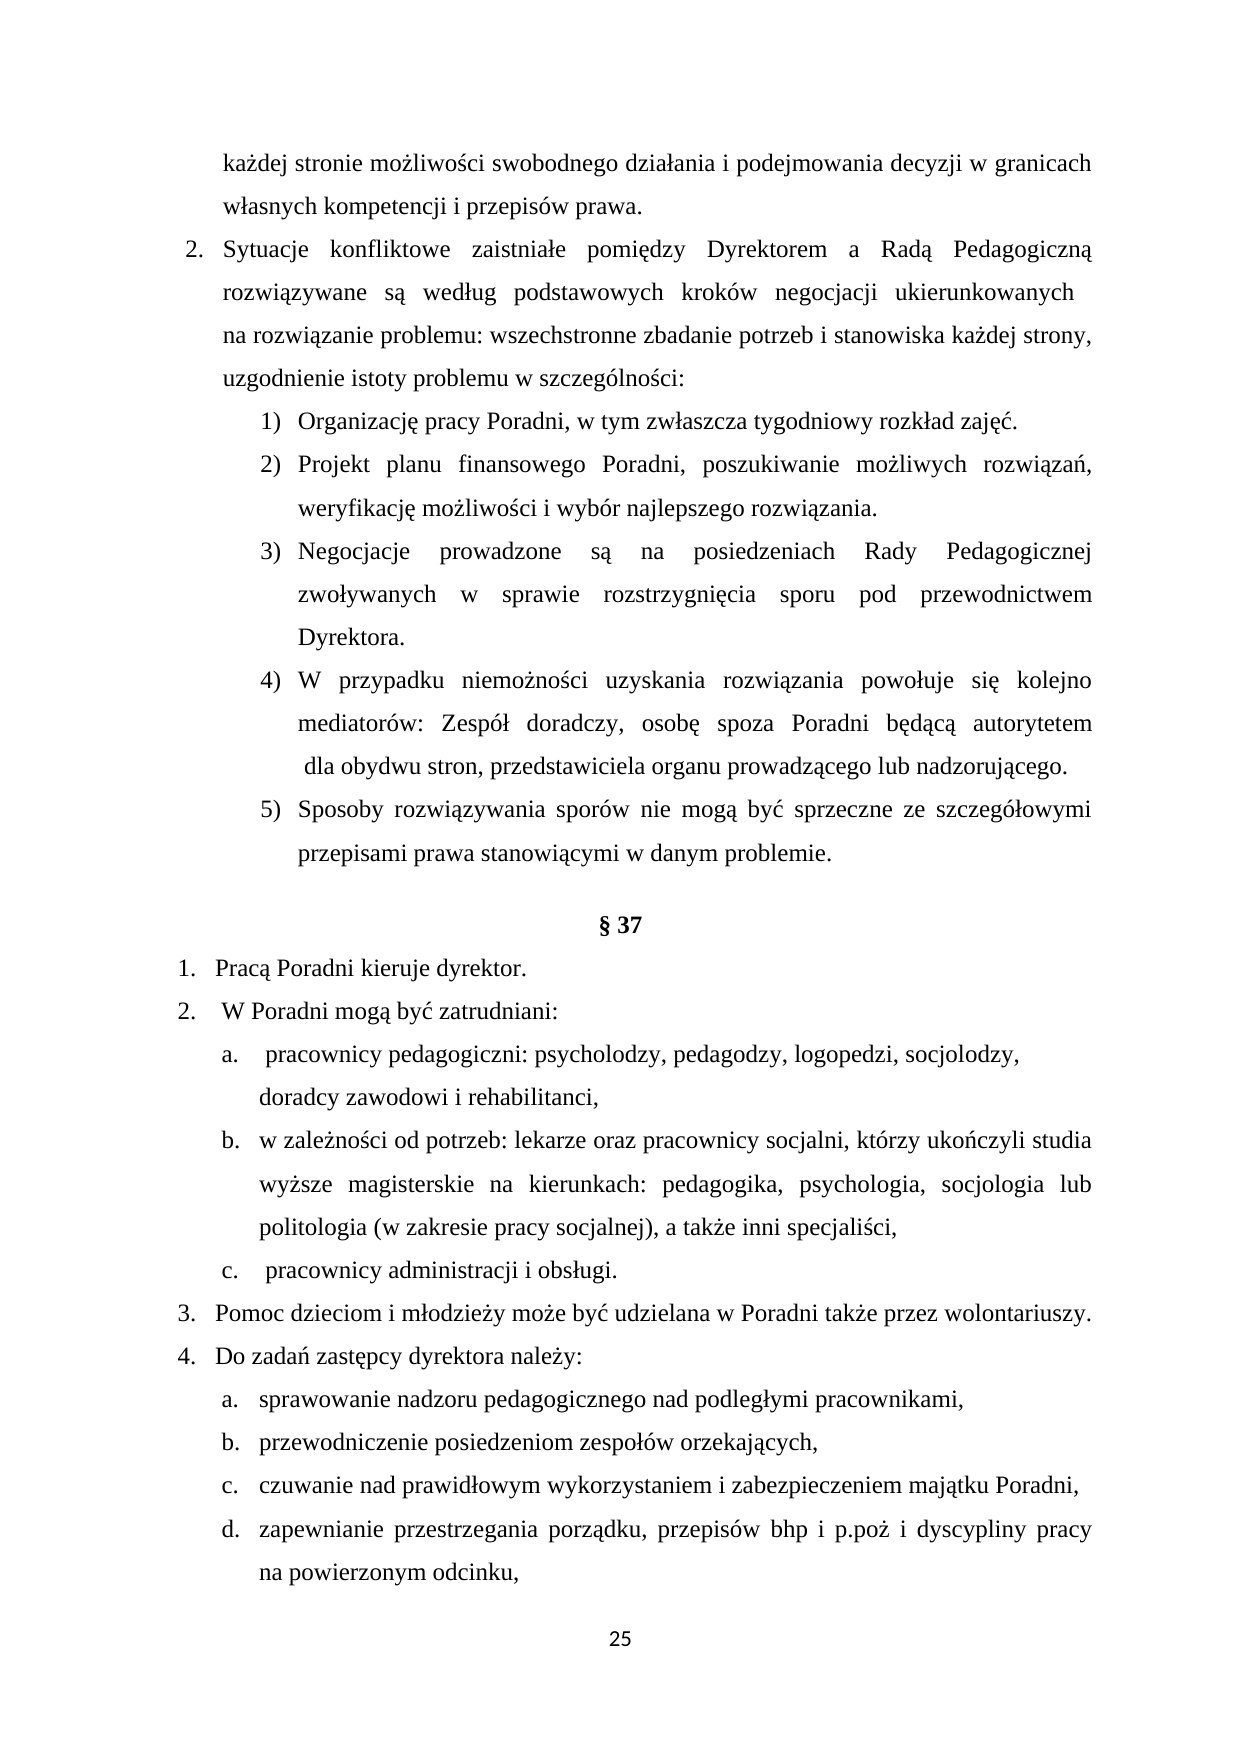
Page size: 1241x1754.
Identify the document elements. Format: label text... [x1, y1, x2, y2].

text § 37 [148, 910, 1093, 939]
list w zależności od potrzeb: lekarze oraz pracownicy socjalni, którzy ukończyli studia wyższe magisterskie na kierunkach: pedagogika, psychologia, socjologia lub politologia (w zakresie pracy socjalnej), a także inni specjaliści, [221, 1126, 1093, 1241]
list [185, 148, 1093, 219]
list Sytuacje konfliktowe zaistniałe pomiędzy Dyrektorem a Radą Pedagogiczną rozwiązywane są według podstawowych kroków negocjacji ukierunkowanych na rozwiązanie problemu: wszechstronne zbadanie potrzeb i stanowiska każdej strony, uzgodnienie istoty problemu w szczególności: [185, 234, 1093, 392]
list W Poradni mogą być zatrudniani: [177, 996, 1093, 1025]
list zapewnianie przestrzegania porządku, przepisów bhp i p.poż i dyscypliny pracy na powierzonym odcinku, [221, 1514, 1093, 1586]
list Organizację pracy Poradni, w tym zwłaszcza tygodniowy rozkład zajęć. [260, 406, 1093, 435]
list W przypadku niemożności uzyskania rozwiązania powołuje się kolejno mediatorów: Zespół doradczy, osobę spoza Poradni będącą autorytetem dla obydwu stron, przedstawiciela organu prowadzącego lub nadzorującego. [260, 665, 1093, 780]
list czuwanie nad prawidłowym wykorzystaniem i zabezpieczeniem majątku Poradni, [221, 1471, 1093, 1499]
list Do zadań zastępcy dyrektora należy: [177, 1341, 1093, 1370]
list przewodniczenie posiedzeniom zespołów orzekających, [221, 1427, 1093, 1456]
list Pracą Poradni kieruje dyrektor. [177, 953, 1093, 982]
list Pomoc dzieciom i młodzieży może być udzielana w Poradni także przez wolontariuszy. [177, 1298, 1093, 1327]
list pracownicy administracji i obsługi. [221, 1255, 1093, 1284]
list Negocjacje prowadzone są na posiedzeniach Rady Pedagogicznej zwoływanych w sprawie rozstrzygnięcia sporu pod przewodnictwem Dyrektora. [260, 536, 1093, 651]
list Sposoby rozwiązywania sporów nie mogą być sprzeczne ze szczegółowymi przepisami prawa stanowiącymi w danym problemie. [260, 794, 1093, 866]
list sprawowanie nadzoru pedagogicznego nad podległymi pracownikami, [221, 1384, 1093, 1413]
list pracownicy pedagogiczni: psycholodzy, pedagodzy, logopedzi, socjolodzy, doradcy zawodowi i rehabilitanci, [221, 1039, 1093, 1111]
list Projekt planu finansowego Poradni, poszukiwanie możliwych rozwiązań, weryfikację możliwości i wybór najlepszego rozwiązania. [260, 449, 1093, 521]
